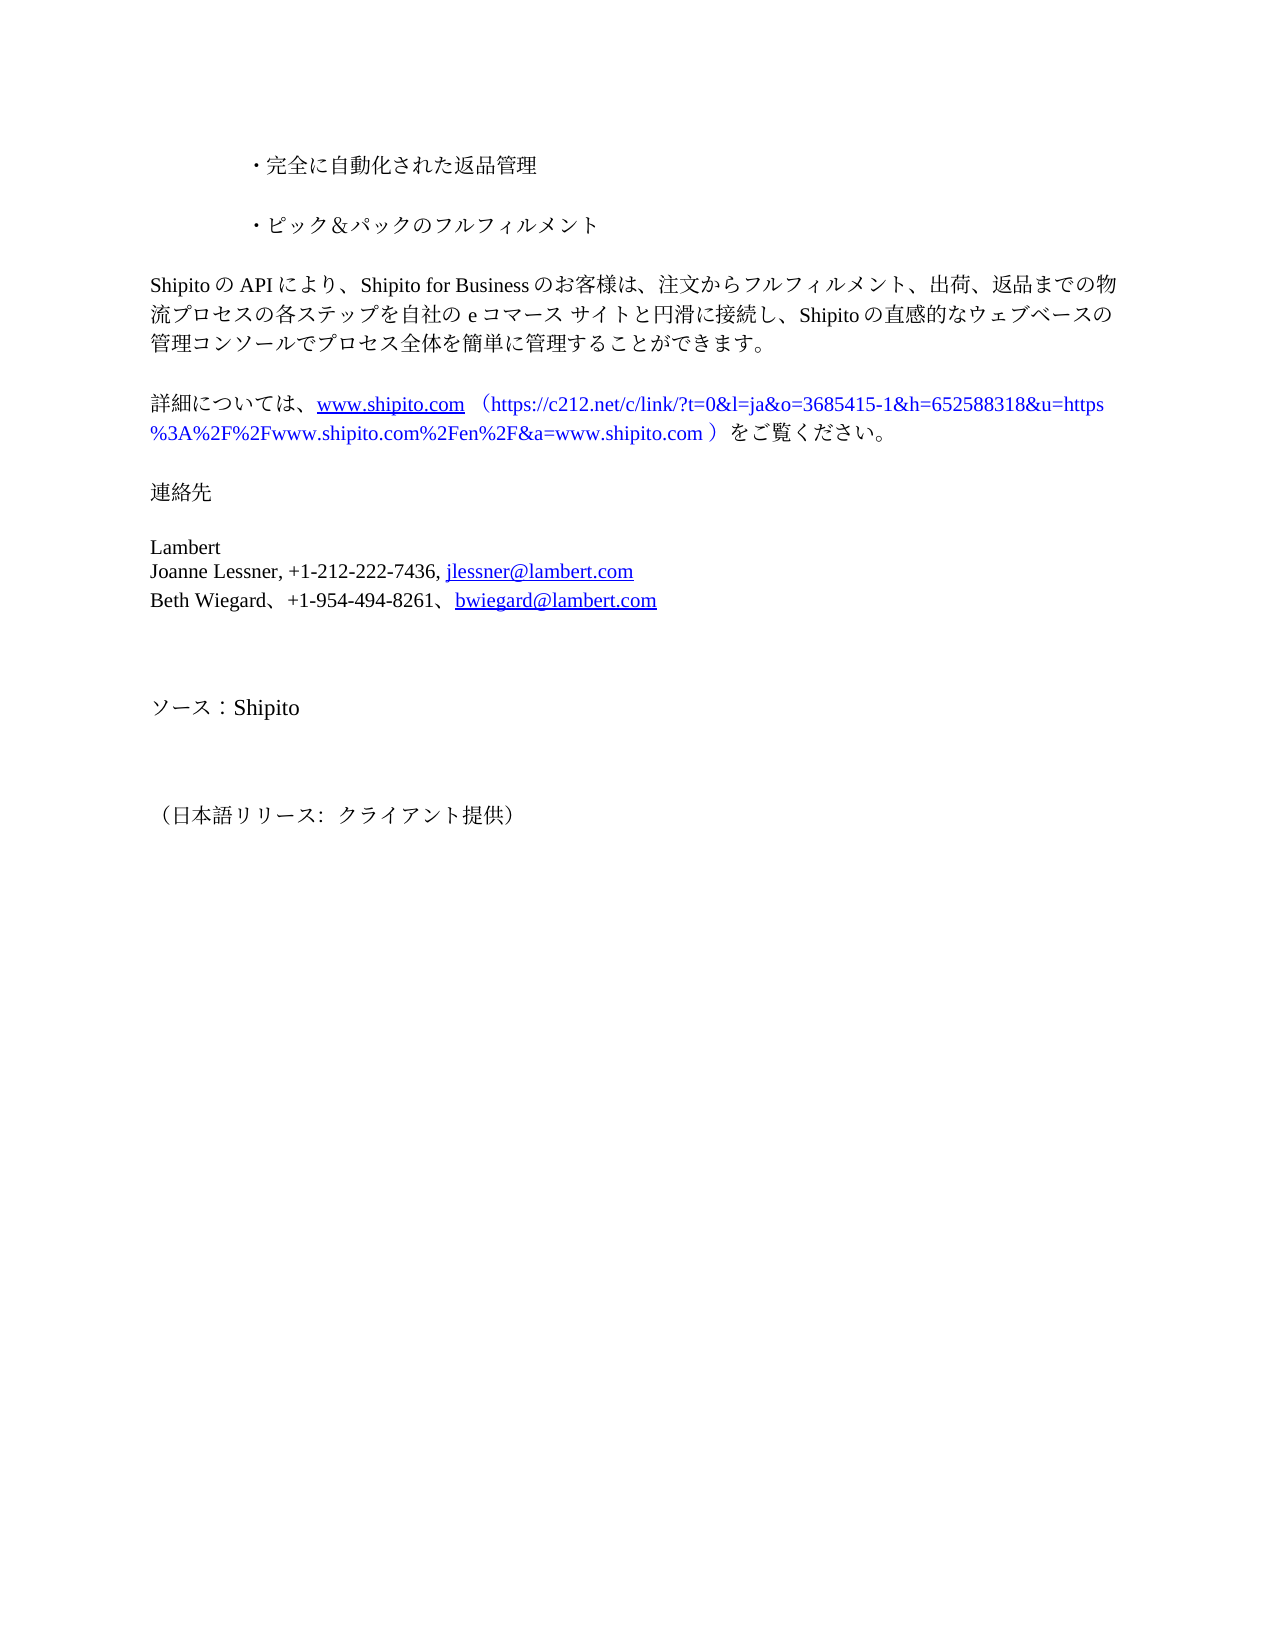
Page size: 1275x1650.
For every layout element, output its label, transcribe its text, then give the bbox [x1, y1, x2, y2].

text ShipitoのAPIにより、Shipito for Businessのお客様は、注文からフルフィルメント、出荷、返品までの物流プロセスの各ステップを自社の eコマース サイトと円滑に接続し、Shipitoの直感的なウェブベースの管理コンソールでプロセス全体を簡単に管理することができます。 [150, 268, 1125, 358]
text 連絡先 [150, 476, 1125, 506]
text （日本語リリース：クライアント提供） [150, 799, 1125, 829]
text ・完全に自動化された返品管理 [246, 150, 1125, 180]
text ソース：Shipito [150, 691, 1125, 721]
text 詳細については、www.shipito.com （https://c212.net/c/link/?t=0&l=ja&o=3685415-1&h=652588318&u=https%3A%2F%2Fwww.shipito.com%2Fen%2F&a=www.shipito.com ）をご覧ください。 [150, 387, 1125, 447]
text Lambert Joanne Lessner, +1-212-222-7436, jlessner@lambert.com Beth Wiegard、+1-954-494-8261、bwiegard@lambert.com [150, 535, 1125, 613]
text ・ピック＆パックのフルフィルメント [246, 209, 1125, 239]
